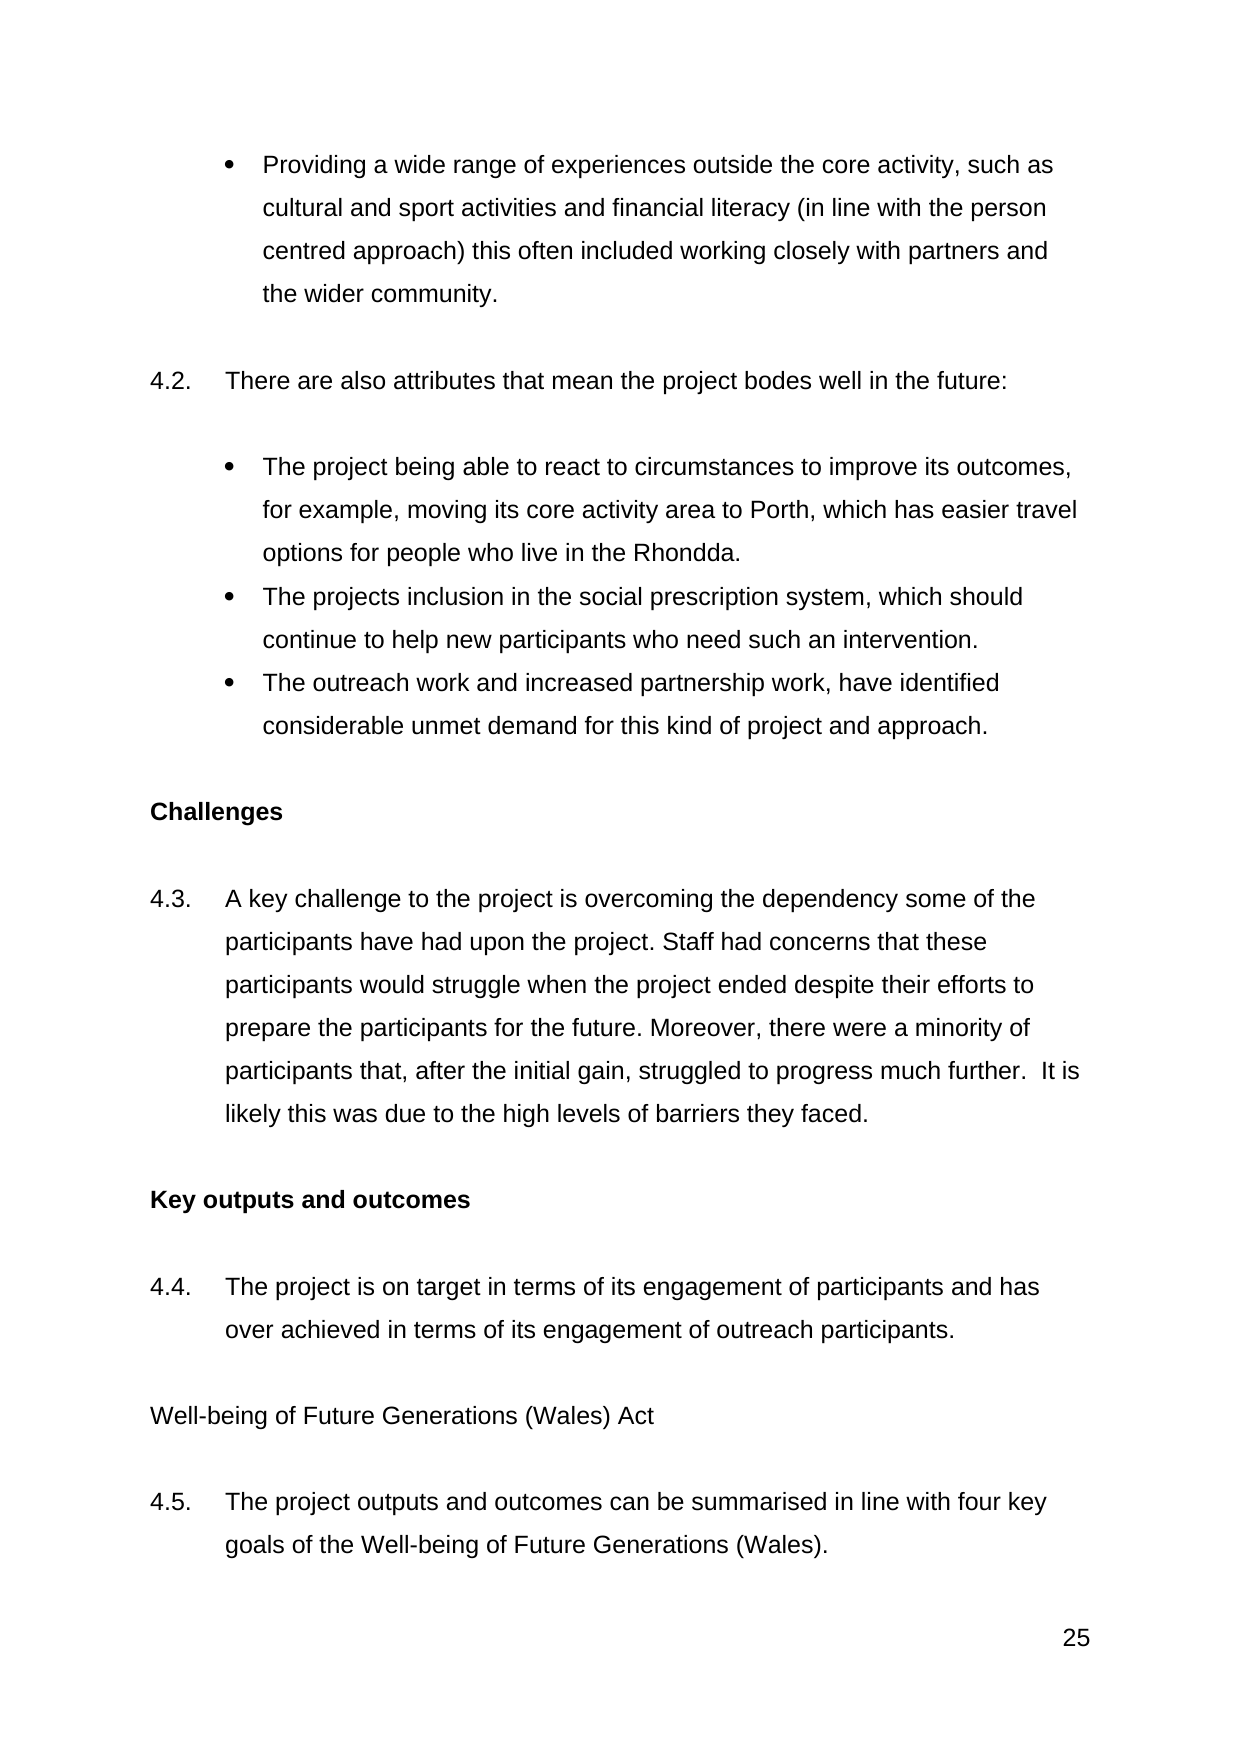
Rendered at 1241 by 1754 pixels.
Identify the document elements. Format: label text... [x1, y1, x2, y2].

text Well-being of Future Generations (Wales) Act [150, 1401, 1090, 1430]
list The project is on target in terms of its engagement of participants and has over achieved in terms of its engagement of outreach participants. [150, 1272, 1090, 1343]
list The project being able to react to circumstances to improve its outcomes, for example, moving its core activity area to Porth, which has easier travel options for people who live in the Rhondda. [225, 452, 1090, 567]
text Challenges [150, 797, 1090, 826]
list The projects inclusion in the social prescription system, which should continue to help new participants who need such an intervention. [225, 581, 1090, 653]
text Key outputs and outcomes [150, 1185, 1090, 1214]
list A key challenge to the project is overcoming the dependency some of the participants have had upon the project. Staff had concerns that these participants would struggle when the project ended despite their efforts to prepare the participants for the future. Moreover, there were a minority of participants that, after the initial gain, struggled to progress much further. It is likely this was due to the high levels of barriers they faced. [150, 883, 1090, 1128]
list The outreach work and increased partnership work, have identified considerable unmet demand for this kind of project and approach. [225, 668, 1090, 740]
list The project outputs and outcomes can be summarised in line with four key goals of the Well-being of Future Generations (Wales). [150, 1487, 1090, 1559]
list Providing a wide range of experiences outside the core activity, such as cultural and sport activities and financial literacy (in line with the person centred approach) this often included working closely with partners and the wider community. [225, 150, 1090, 308]
list There are also attributes that mean the project bodes well in the future: [150, 366, 1090, 394]
